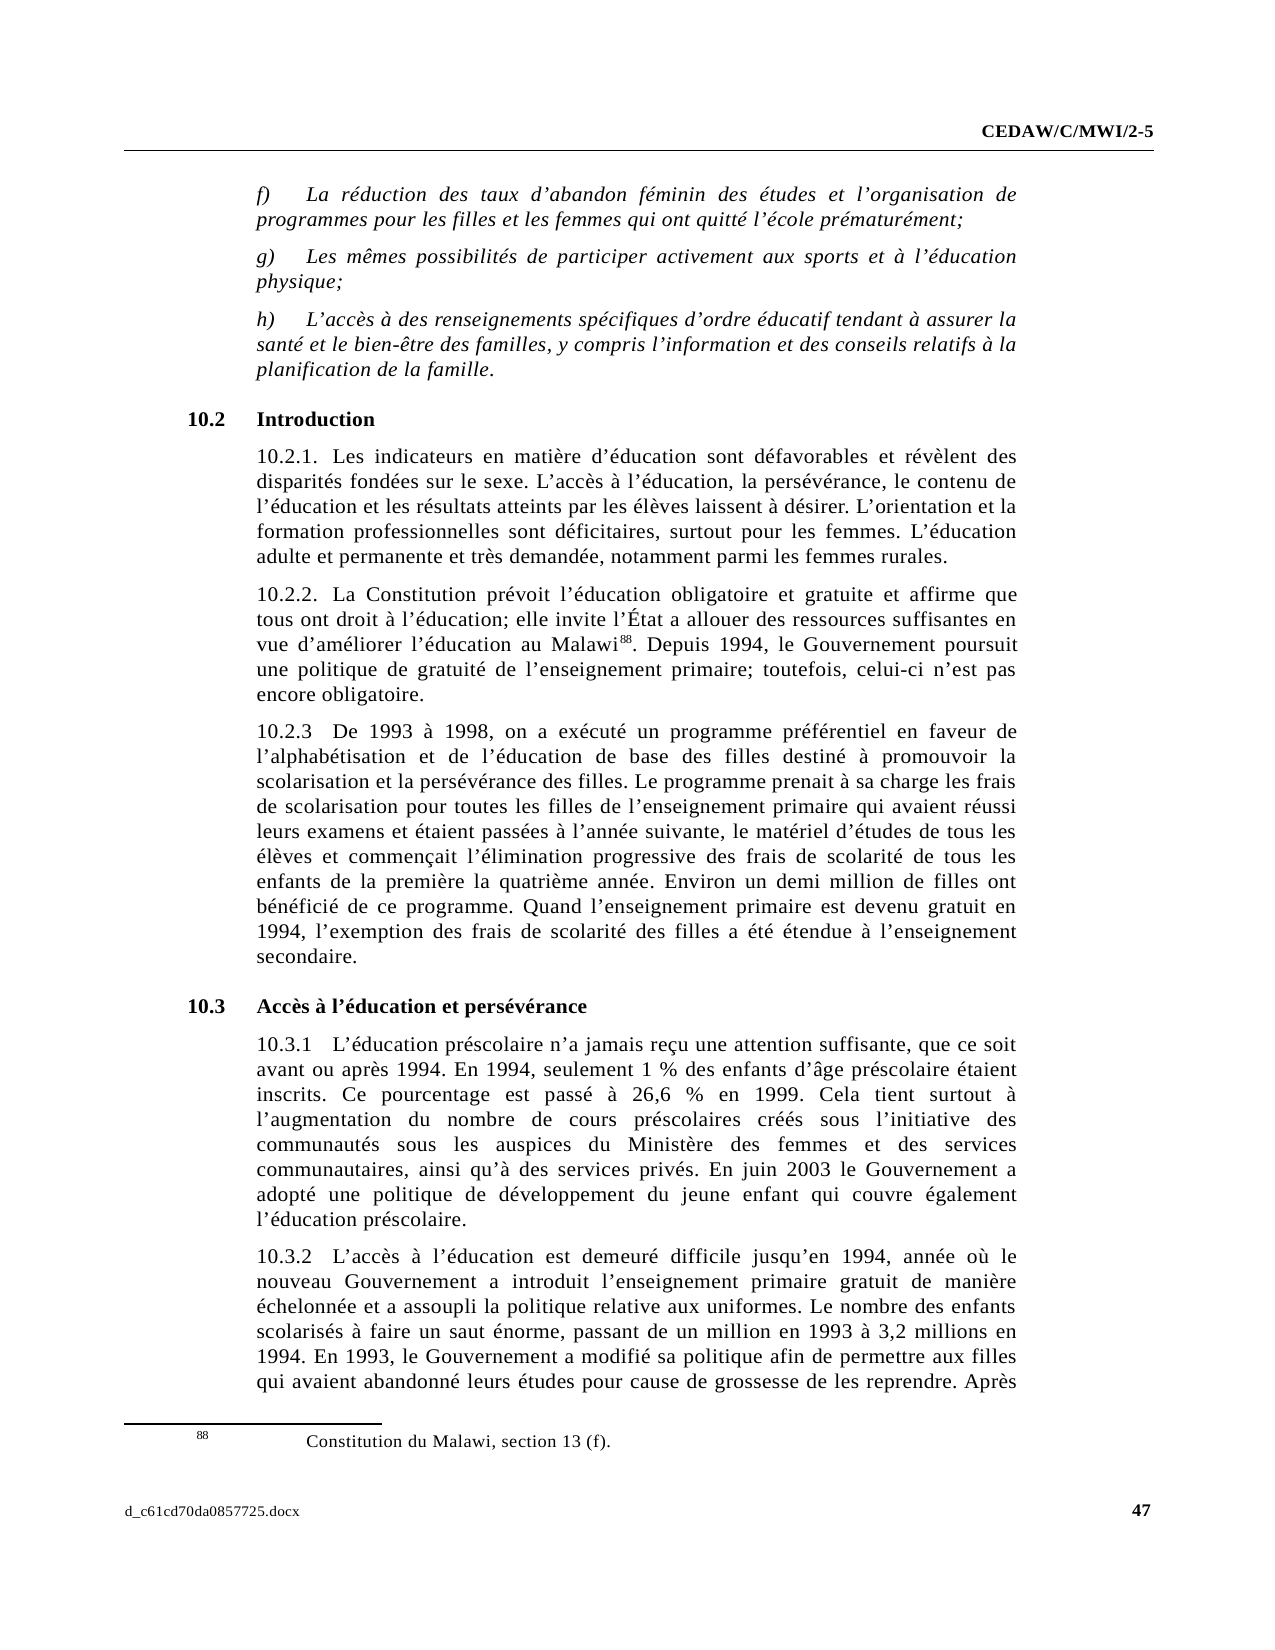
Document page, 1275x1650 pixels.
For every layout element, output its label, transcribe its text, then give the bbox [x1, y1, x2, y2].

text 10.3.1 L’éducation préscolaire n’a jamais reçu une attention suffisante, que ce soit avant ou après 1994. En 1994, seulement 1 % des enfants d’âge préscolaire étaient inscrits. Ce pourcentage est passé à 26,6 % en 1999. Cela tient surtout à l’augmentation du nombre de cours préscolaires créés sous l’initiative des communautés sous les auspices du Ministère des femmes et des services communautaires, ainsi qu’à des services privés. En juin 2003 le Gouvernement a adopté une politique de développement du jeune enfant qui couvre également l’éducation préscolaire. [256, 1031, 1018, 1231]
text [256, 1244, 1018, 1394]
text 10.2 Introduction [124, 406, 1019, 431]
text 10.3 Accès à l’éducation et persévérance [124, 994, 1019, 1019]
text h) L’accès à des renseignements spécifiques d’ordre éducatif tendant à assurer la santé et le bien-être des familles, y compris l’information et des conseils relatifs à la planification de la famille. [256, 306, 1018, 381]
text 10.2.2. La Constitution prévoit l’éducation obligatoire et gratuite et affirme que tous ont droit à l’éducation; elle invite l’État a allouer des ressources suffisantes en vue d’améliorer l’éducation au Malawi. Depuis 1994, le Gouvernement poursuit une politique de gratuité de l’enseignement primaire; toutefois, celui-ci n’est pas encore obligatoire. [256, 581, 1018, 706]
text 10.2.3 De 1993 à 1998, on a exécuté un programme préférentiel en faveur de l’alphabétisation et de l’éducation de base des filles destiné à promouvoir la scolarisation et la persévérance des filles. Le programme prenait à sa charge les frais de scolarisation pour toutes les filles de l’enseignement primaire qui avaient réussi leurs examens et étaient passées à l’année suivante, le matériel d’études de tous les élèves et commençait l’élimination progressive des frais de scolarité de tous les enfants de la première la quatrième année. Environ un demi million de filles ont bénéficié de ce programme. Quand l’enseignement primaire est devenu gratuit en 1994, l’exemption des frais de scolarité des filles a été étendue à l’enseignement secondaire. [256, 719, 1018, 969]
text g) Les mêmes possibilités de participer activement aux sports et à l’éducation physique; [256, 244, 1018, 294]
text 10.2.1. Les indicateurs en matière d’éducation sont défavorables et révèlent des disparités fondées sur le sexe. L’accès à l’éducation, la persévérance, le contenu de l’éducation et les résultats atteints par les élèves laissent à désirer. L’orientation et la formation professionnelles sont déficitaires, surtout pour les femmes. L’éducation adulte et permanente et très demandée, notamment parmi les femmes rurales. [256, 444, 1018, 569]
text f) La réduction des taux d’abandon féminin des études et l’organisation de programmes pour les filles et les femmes qui ont quitté l’école prématurément; [256, 181, 1018, 231]
